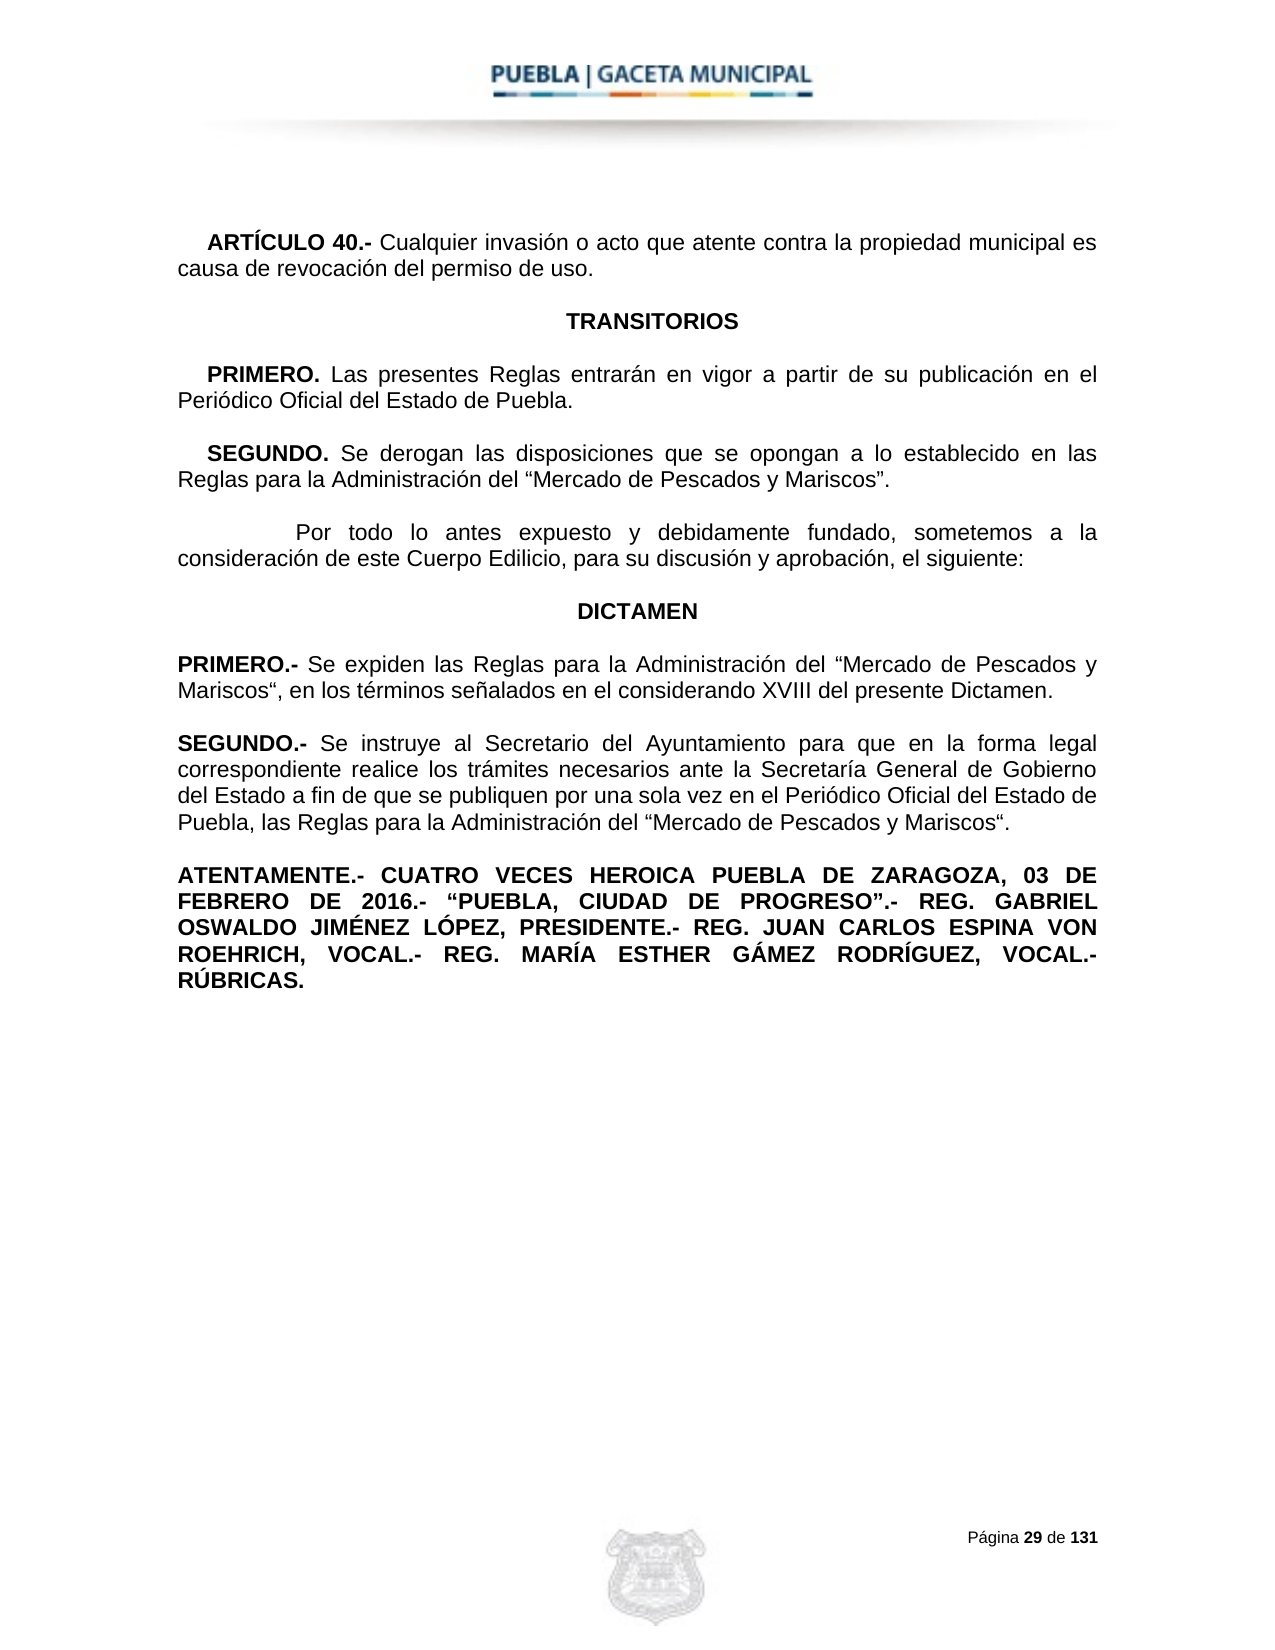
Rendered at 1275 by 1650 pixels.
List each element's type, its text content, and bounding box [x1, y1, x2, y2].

text Por todo lo antes expuesto y debidamente fundado, sometemos a la consideración de este Cuerpo Edilicio, para su discusión y aprobación, el siguiente: [177, 519, 1098, 572]
text DICTAMEN [177, 598, 1098, 624]
text PRIMERO. Las presentes Reglas entrarán en vigor a partir de su publicación en el Periódico Oficial del Estado de Puebla. [177, 361, 1098, 413]
text TRANSITORIOS [177, 308, 1098, 334]
text ARTÍCULO 40.- Cualquier invasión o acto que atente contra la propiedad municipal es causa de revocación del permiso de uso. [177, 229, 1098, 282]
text SEGUNDO. Se derogan las disposiciones que se opongan a lo establecido en las Reglas para la Administración del “Mercado de Pescados y Mariscos”. [177, 440, 1098, 493]
text SEGUNDO.- Se instruye al Secretario del Ayuntamiento para que en la forma legal correspondiente realice los trámites necesarios ante la Secretaría General de Gobierno del Estado a fin de que se publiquen por una sola vez en el Periódico Oficial del Estado de Puebla, las Reglas para la Administración del “Mercado de Pescados y Mariscos“. [177, 730, 1098, 835]
text ATENTAMENTE.- CUATRO VECES HEROICA PUEBLA DE ZARAGOZA, 03 DE FEBRERO DE 2016.- “PUEBLA, CIUDAD DE PROGRESO”.- REG. GABRIEL OSWALDO JIMÉNEZ LÓPEZ, PRESIDENTE.- REG. JUAN CARLOS ESPINA VON ROEHRICH, VOCAL.- REG. MARÍA ESTHER GÁMEZ RODRÍGUEZ, VOCAL.- RÚBRICAS. [177, 862, 1098, 993]
picture [202, 65, 1120, 1626]
text PRIMERO.- Se expiden las Reglas para la Administración del “Mercado de Pescados y Mariscos“, en los términos señalados en el considerando XVIII del presente Dictamen. [177, 651, 1098, 703]
